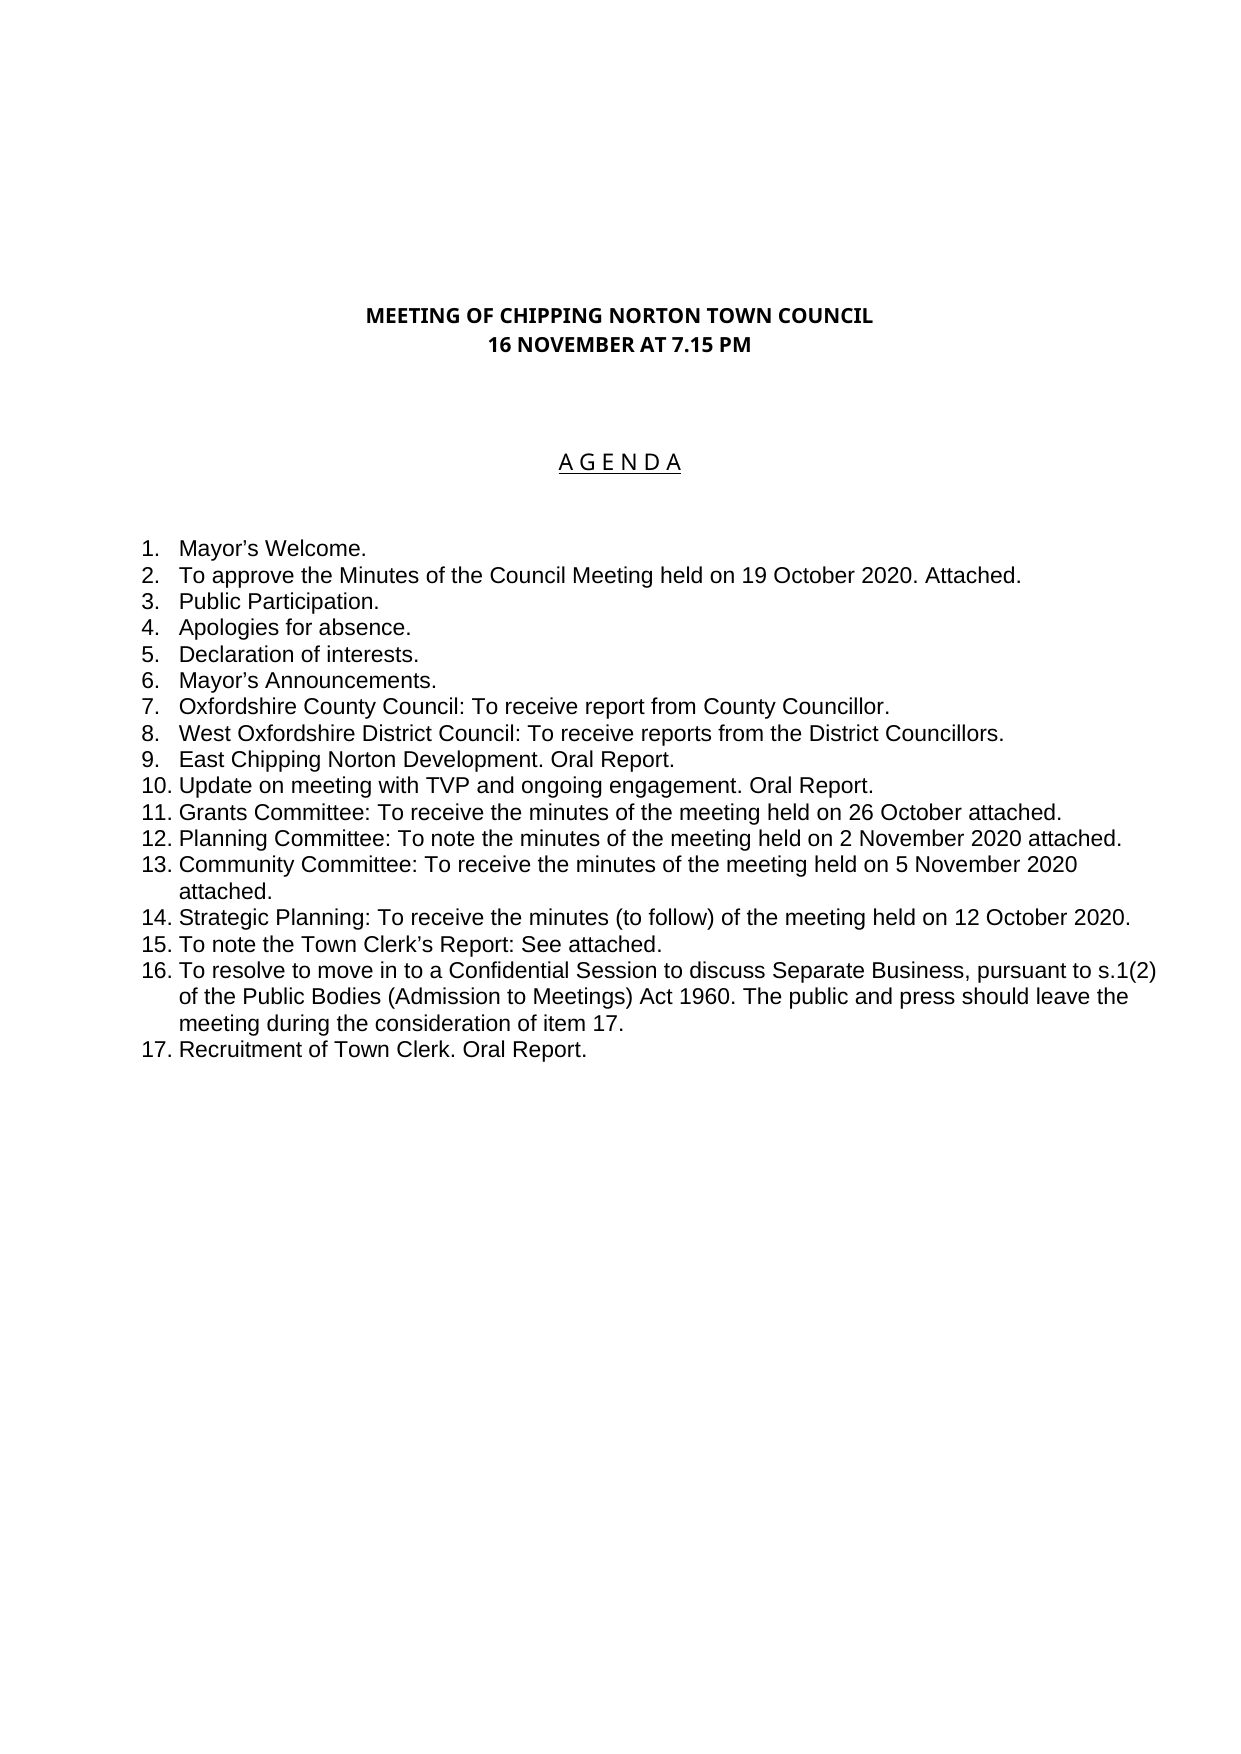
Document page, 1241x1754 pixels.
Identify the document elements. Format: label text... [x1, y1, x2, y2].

list Public Participation. [141, 588, 1165, 614]
list Apologies for absence. [141, 614, 1165, 641]
list Community Committee: To receive the minutes of the meeting held on 5 November 2020 attached. [141, 851, 1165, 904]
list Planning Committee: To note the minutes of the meeting held on 2 November 2020 attached. [141, 825, 1165, 851]
list Update on meeting with TVP and ongoing engagement. Oral Report. [141, 772, 1165, 799]
list To resolve to move in to a Confidential Session to discuss Separate Business, pursuant to s.1(2) of the Public Bodies (Admission to Meetings) Act 1960. The public and press should leave the meeting during the consideration of item 17. [141, 957, 1165, 1036]
list Mayor’s Welcome. [141, 535, 1165, 562]
text MEETING OF CHIPPING NORTON TOWN COUNCIL [74, 301, 1165, 330]
text 16 NOVEMBER AT 7.15 PM [74, 330, 1165, 358]
list Strategic Planning: To receive the minutes (to follow) of the meeting held on 12 October 2020. [141, 904, 1165, 931]
list East Chipping Norton Development. Oral Report. [141, 746, 1165, 772]
list Oxfordshire County Council: To receive report from County Councillor. [141, 693, 1165, 720]
list Grants Committee: To receive the minutes of the meeting held on 26 October attached. [141, 799, 1165, 825]
text A G E N D A [74, 446, 1165, 478]
list Recruitment of Town Clerk. Oral Report. [141, 1036, 1165, 1062]
list Declaration of interests. [141, 641, 1165, 667]
list To approve the Minutes of the Council Meeting held on 19 October 2020. Attached. [141, 562, 1165, 588]
list To note the Town Clerk’s Report: See attached. [141, 931, 1165, 957]
list West Oxfordshire District Council: To receive reports from the District Councillors. [141, 720, 1165, 746]
list Mayor’s Announcements. [141, 667, 1165, 693]
